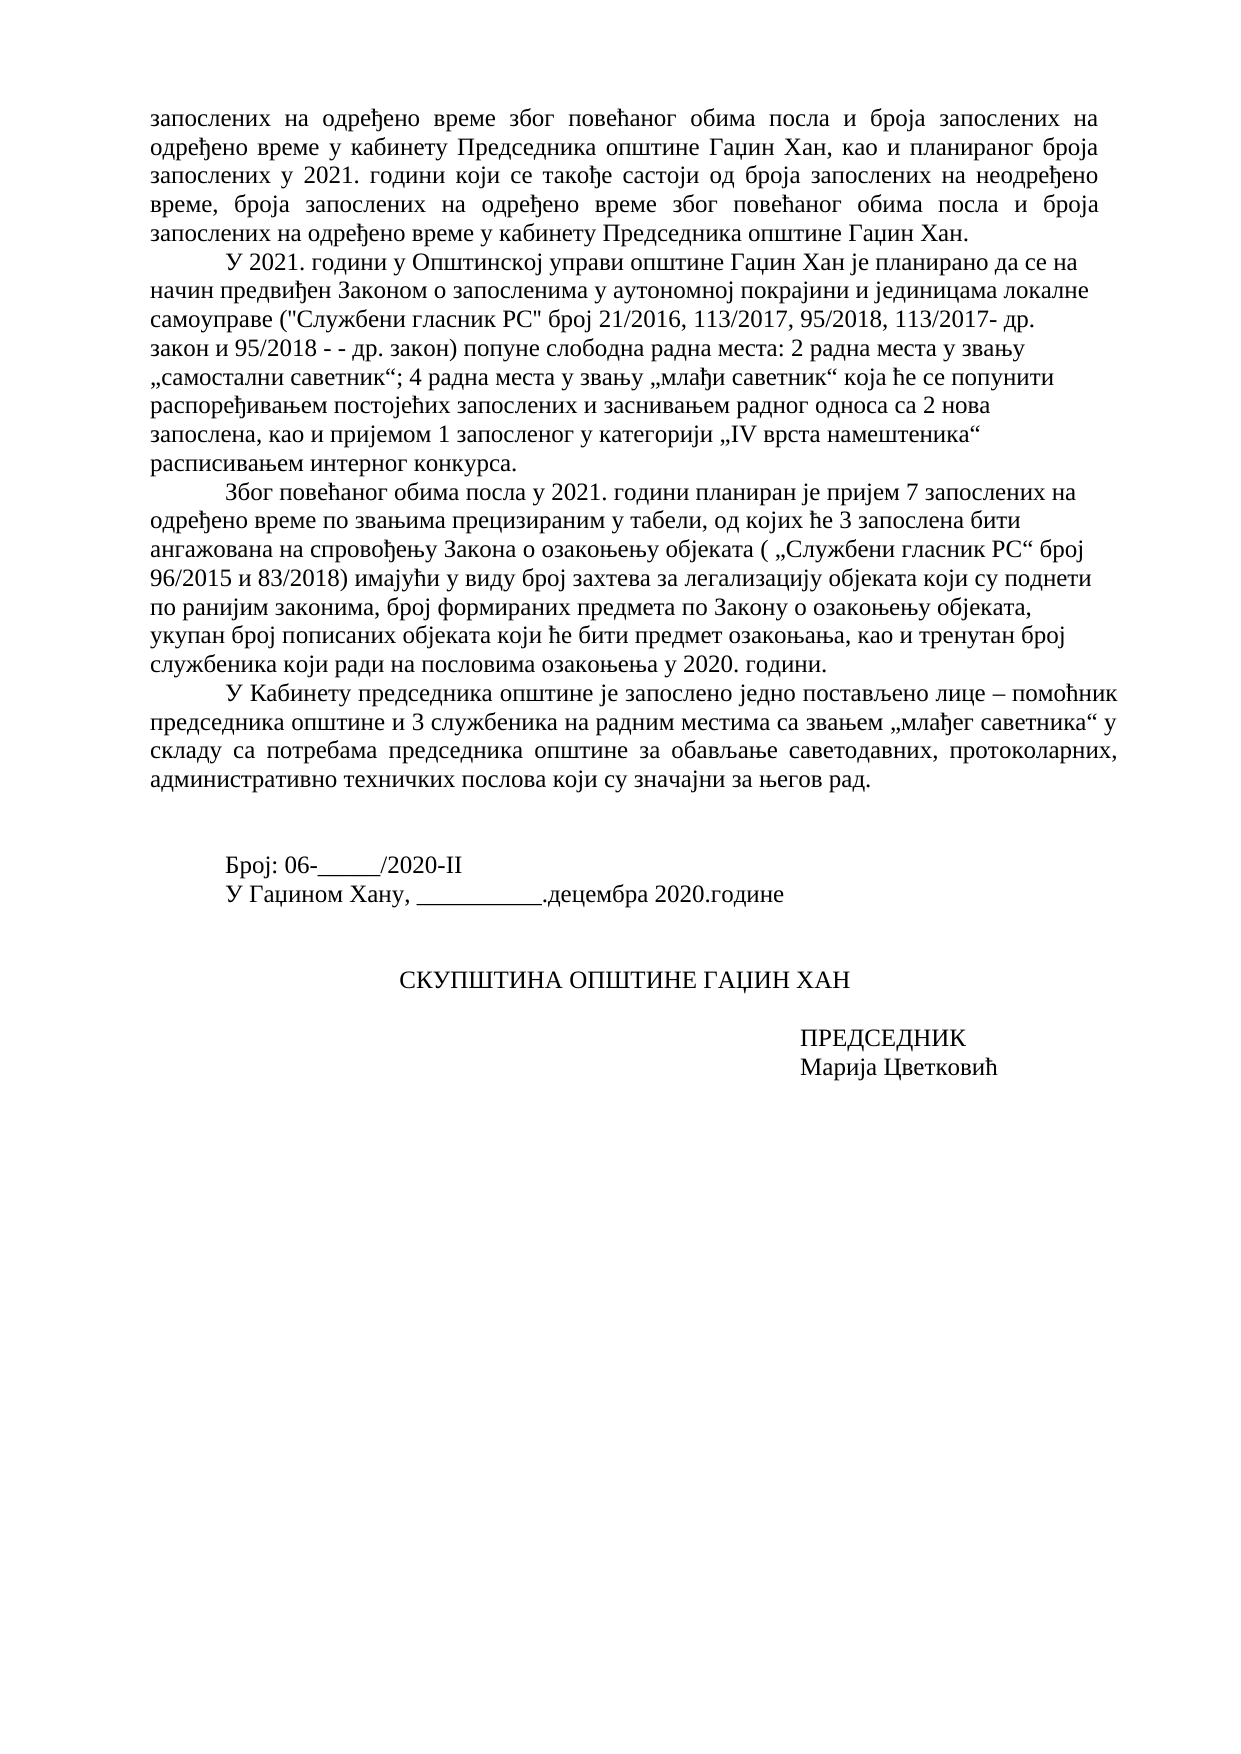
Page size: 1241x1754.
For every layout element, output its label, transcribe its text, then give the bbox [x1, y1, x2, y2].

text У 2021. години у Општинској управи општине Гаџин Хан је планирано да се на начин предвиђен Законом о запосленима у аутономној покрајини и јединицама локалне самоуправе (''Службени гласник РС'' број 21/2016, 113/2017, 95/2018, 113/2017- др. закон и 95/2018 - - др. закон) попуне слободна радна места: 2 радна места у звању „самостални саветник“; 4 радна места у звању „млађи саветник“ која ће се попунити распоређивањем постојећих запослених и заснивањем радног односа са 2 нова запослена, као и пријемом 1 запосленог у категорији „IV врста намештеника“ расписивањем интерног конкурса. [150, 247, 1099, 477]
text У Гаџином Хану, __________.децембра 2020.године [150, 879, 1118, 908]
text Због повећаног обима посла у 2021. години планиран је пријем 7 запослених на одређено време по звањима прецизираним у табели, од којих ће 3 запослена бити ангажована на спровођењу Закона о озакоњењу објеката ( „Службени гласник РС“ број 96/2015 и 83/2018) имајући у виду број захтева за легализацију објеката који су поднети по ранијим законима, број формираних предмета по Закону о озакоњењу објеката, укупан број пописаних објеката који ће бити предмет озакоњања, као и тренутан број службеника који ради на пословима озакоњења у 2020. години. [150, 477, 1099, 678]
text Број: 06-_____/2020-II [150, 851, 1118, 879]
text ПРЕДСЕДНИК [150, 1023, 1099, 1052]
text СКУПШТИНА ОПШТИНЕ ГАЏИН ХАН [150, 966, 1099, 994]
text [150, 103, 1099, 247]
text Марија Цветковић [150, 1052, 1099, 1081]
text У Кабинету председника општине је запослено једно постављено лице – помоћник председника општине и 3 службеника на радним местима са звањем „млађег саветника“ у складу са потребама председника општине за обављање саветодавних, протоколарних, административно техничких послова који су значајни за његов рад. [150, 678, 1118, 793]
